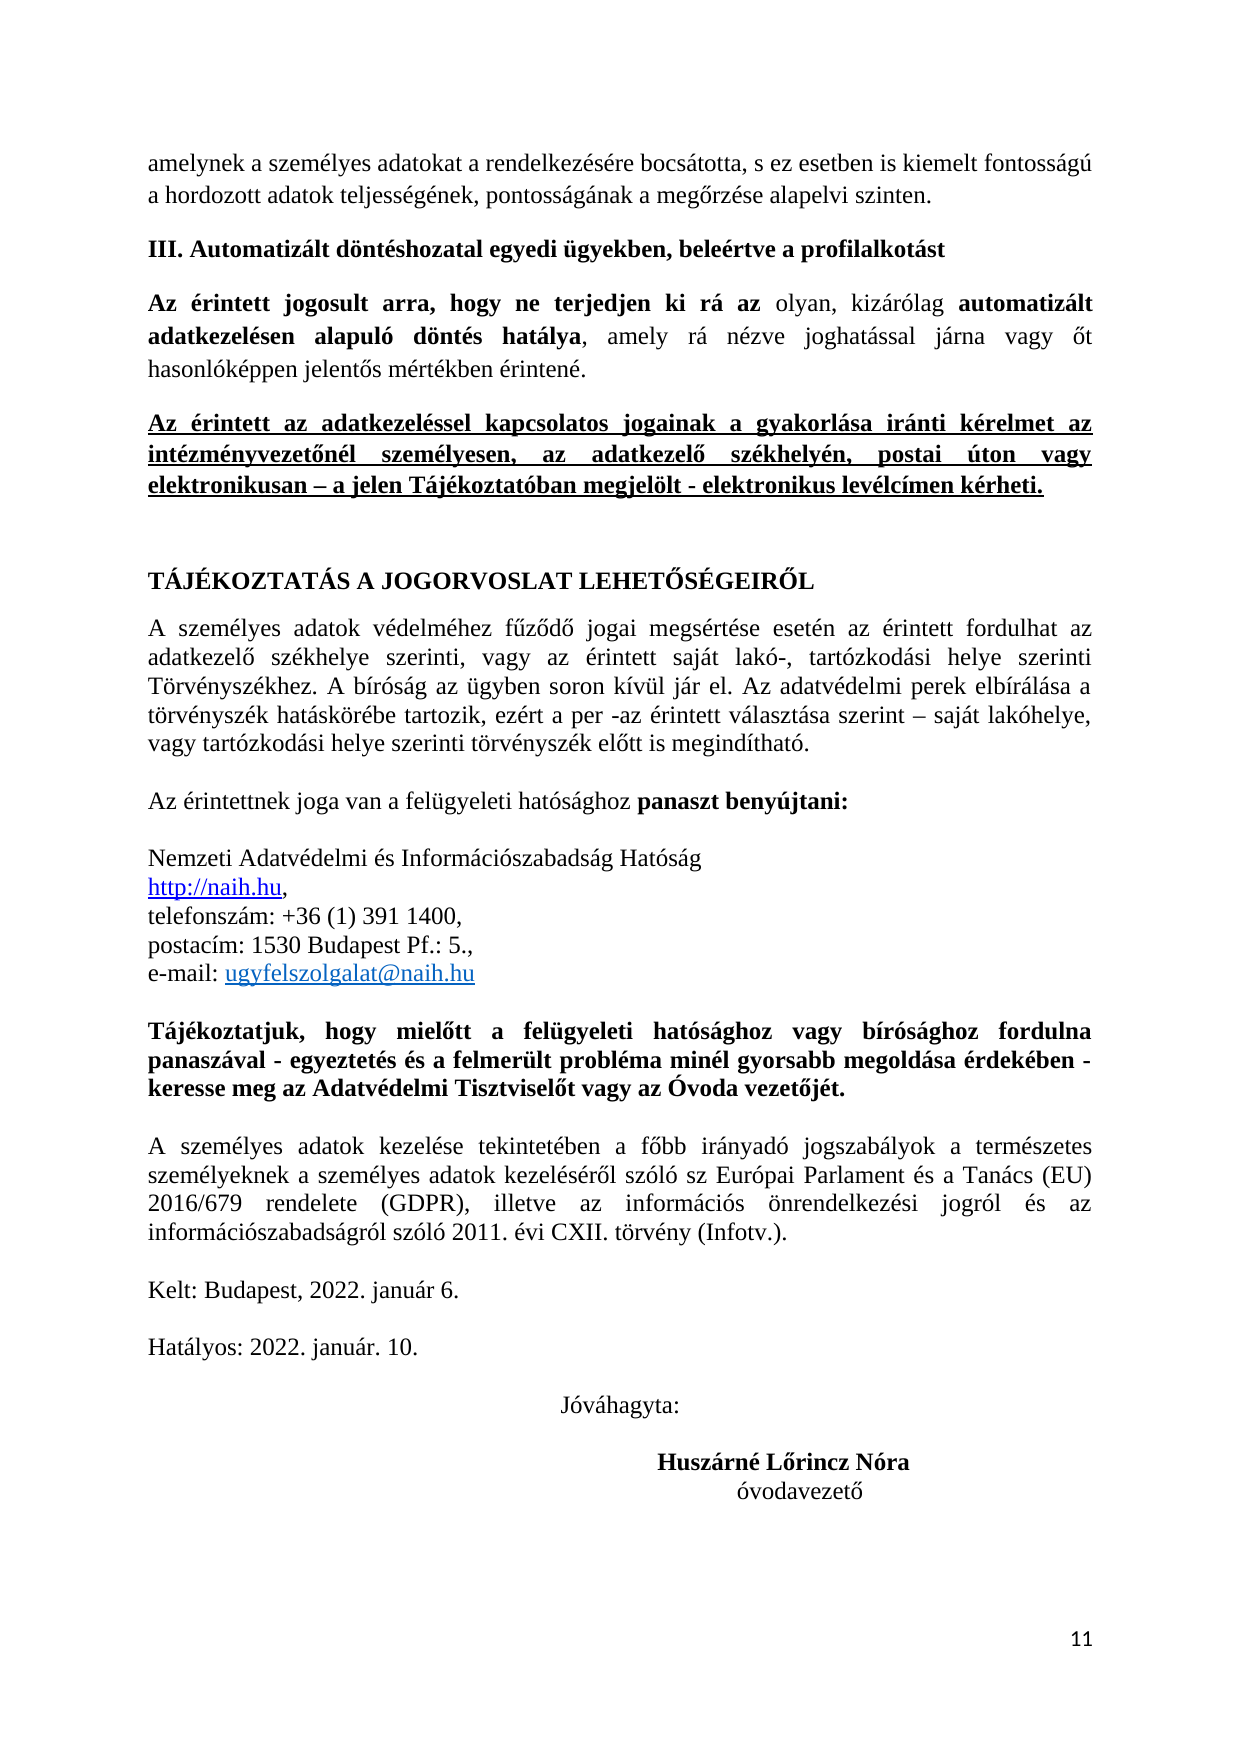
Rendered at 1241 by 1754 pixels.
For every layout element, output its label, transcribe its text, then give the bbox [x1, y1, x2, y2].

text Az érintett jogosult arra, hogy ne terjedjen ki rá az olyan, kizárólag automatizált adatkezelésen alapuló döntés hatálya, amely rá nézve joghatással járna vagy őt hasonlóképpen jelentős mértékben érintené. [148, 288, 1093, 383]
text Kelt: Budapest, 2022. január 6. [148, 1275, 1093, 1303]
text Az érintettnek joga van a felügyeleti hatósághoz panaszt benyújtani: [148, 786, 1093, 815]
text Az érintett az adatkezeléssel kapcsolatos jogainak a gyakorlása iránti kérelmet az intézményvezetőnél személyesen, az adatkezelő székhelyén, postai úton vagy elektronikusan – a jelen Tájékoztatóban megjelölt - elektronikus levélcímen kérheti. [148, 435, 1093, 499]
text Jóváhagyta: [148, 1390, 1093, 1418]
text óvodavezető [148, 1476, 1093, 1505]
text telefonszám: +36 (1) 391 1400, [148, 901, 1093, 930]
text Hatályos: 2022. január. 10. [148, 1332, 1093, 1361]
text postacím: 1530 Budapest Pf.: 5., [148, 930, 1093, 958]
text TÁJÉKOZTATÁS A JOGORVOSLAT LEHETŐSÉGEIRŐL [148, 566, 1093, 594]
text A személyes adatok védelméhez fűződő jogai megsértése esetén az érintett fordulhat az adatkezelő székhelye szerinti, vagy az érintett saját lakó-, tartózkodási helye szerinti Törvényszékhez. A bíróság az ügyben soron kívül jár el. Az adatvédelmi perek elbírálása a törvényszék hatáskörébe tartozik, ezért a per -az érintett választása szerint – saját lakóhelye, vagy tartózkodási helye szerinti törvényszék előtt is megindítható. [148, 613, 1093, 757]
text Huszárné Lőrincz Nóra [148, 1447, 1093, 1476]
text Az érintett az adatkezeléssel kapcsolatos jogainak a gyakorlása iránti kérelmet az intézményvezetőnél személyesen, az adatkezelő székhelyén, postai úton vagy elektronikusan – a jelen Tájékoztatóban megjelölt - elektronikus levélcímen kérheti. [148, 408, 1093, 433]
text Tájékoztatjuk, hogy mielőtt a felügyeleti hatósághoz vagy bírósághoz fordulna panaszával - egyeztetés és a felmerült probléma minél gyorsabb megoldása érdekében - keresse meg az Adatvédelmi Tisztviselőt vagy az Óvoda vezetőjét. [148, 1016, 1093, 1102]
text http://naih.hu, [148, 872, 1093, 901]
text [148, 148, 1093, 209]
text A személyes adatok kezelése tekintetében a főbb irányadó jogszabályok a természetes személyeknek a személyes adatok kezeléséről szóló sz Európai Parlament és a Tanács (EU) 2016/679 rendelete (GDPR), illetve az információs önrendelkezési jogról és az információszabadságról szóló 2011. évi CXII. törvény (Infotv.). [148, 1131, 1093, 1246]
text III. Automatizált döntéshozatal egyedi ügyekben, beleértve a profilalkotást [148, 234, 1093, 263]
text e-mail: ugyfelszolgalat@naih.hu [148, 958, 1093, 987]
text Nemzeti Adatvédelmi és Információszabadság Hatóság [148, 843, 1093, 872]
